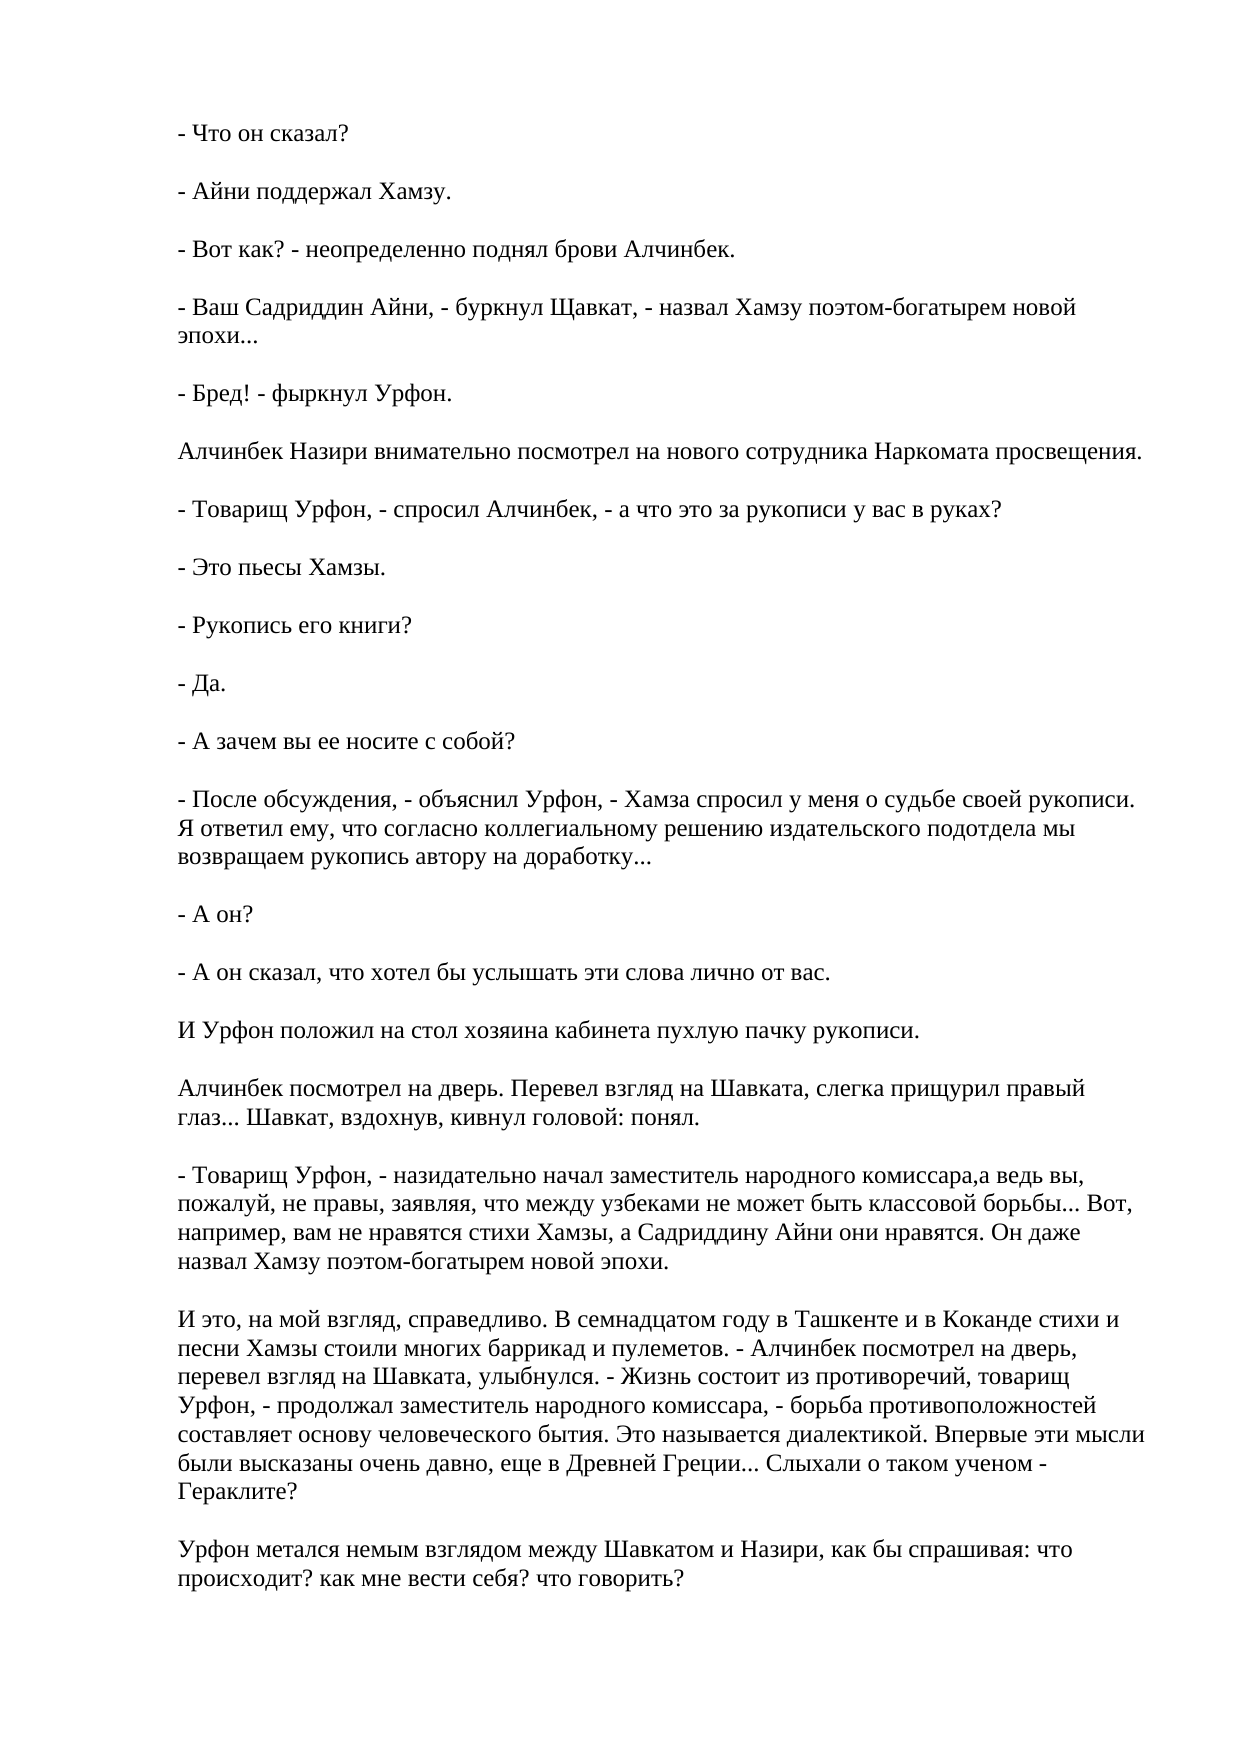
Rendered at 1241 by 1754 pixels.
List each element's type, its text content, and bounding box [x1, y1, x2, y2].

text - Вот как? - неопределенно поднял брови Алчинбек. [177, 234, 1152, 263]
text - А он сказал, что хотел бы услышать эти слова лично от вас. [177, 957, 1152, 986]
text И это, на мой взгляд, справедливо. В семнадцатом году в Ташкенте и в Коканде стихи и песни Хамзы стоили многих баррикад и пулеметов. - Алчинбек посмотрел на дверь, перевел взгляд на Шавката, улыбнулся. - Жизнь состоит из противоречий, товарищ Урфон, - продолжал заместитель народного комиссара, - борьба противоположностей составляет основу человеческого бытия. Это называется диалектикой. Впервые эти мысли были высказаны очень давно, еще в Древней Греции... Слыхали о таком ученом - Гераклите? [177, 1304, 1152, 1505]
text - Ваш Садриддин Айни, - буркнул Щавкат, - назвал Хамзу поэтом-богатырем новой эпохи... [177, 292, 1152, 349]
text - Товарищ Урфон, - спросил Алчинбек, - а что это за рукописи у вас в руках? [177, 494, 1152, 523]
text - Что он сказал? [177, 118, 1152, 147]
text - Бред! - фыркнул Урфон. [177, 378, 1152, 407]
text - Товарищ Урфон, - назидательно начал заместитель народного комиссара,а ведь вы, пожалуй, не правы, заявляя, что между узбеками не может быть классовой борьбы... Вот, например, вам не нравятся стихи Хамзы, а Садриддину Айни они нравятся. Он даже назвал Хамзу поэтом-богатырем новой эпохи. [177, 1160, 1152, 1275]
text - Да. [177, 668, 1152, 697]
text - А зачем вы ее носите с собой? [177, 726, 1152, 755]
text - Рукопись его книги? [177, 610, 1152, 639]
text - Айни поддержал Хамзу. [177, 176, 1152, 205]
text - После обсуждения, - объяснил Урфон, - Хамза спросил у меня о судьбе своей рукописи. Я ответил ему, что согласно коллегиальному решению издательского подотдела мы возвращаем рукопись автору на доработку... [177, 784, 1152, 870]
text Урфон метался немым взглядом между Шавкатом и Назири, как бы спрашивая: что происходит? как мне вести себя? что говорить? [177, 1534, 1152, 1592]
text - Это пьесы Хамзы. [177, 552, 1152, 581]
text Алчинбек Назири внимательно посмотрел на нового сотрудника Наркомата просвещения. [177, 436, 1152, 465]
text Алчинбек посмотрел на дверь. Перевел взгляд на Шавката, слегка прищурил правый глаз... Шавкат, вздохнув, кивнул головой: понял. [177, 1073, 1152, 1131]
text И Урфон положил на стол хозяина кабинета пухлую пачку рукописи. [177, 1015, 1152, 1044]
text - А он? [177, 899, 1152, 928]
